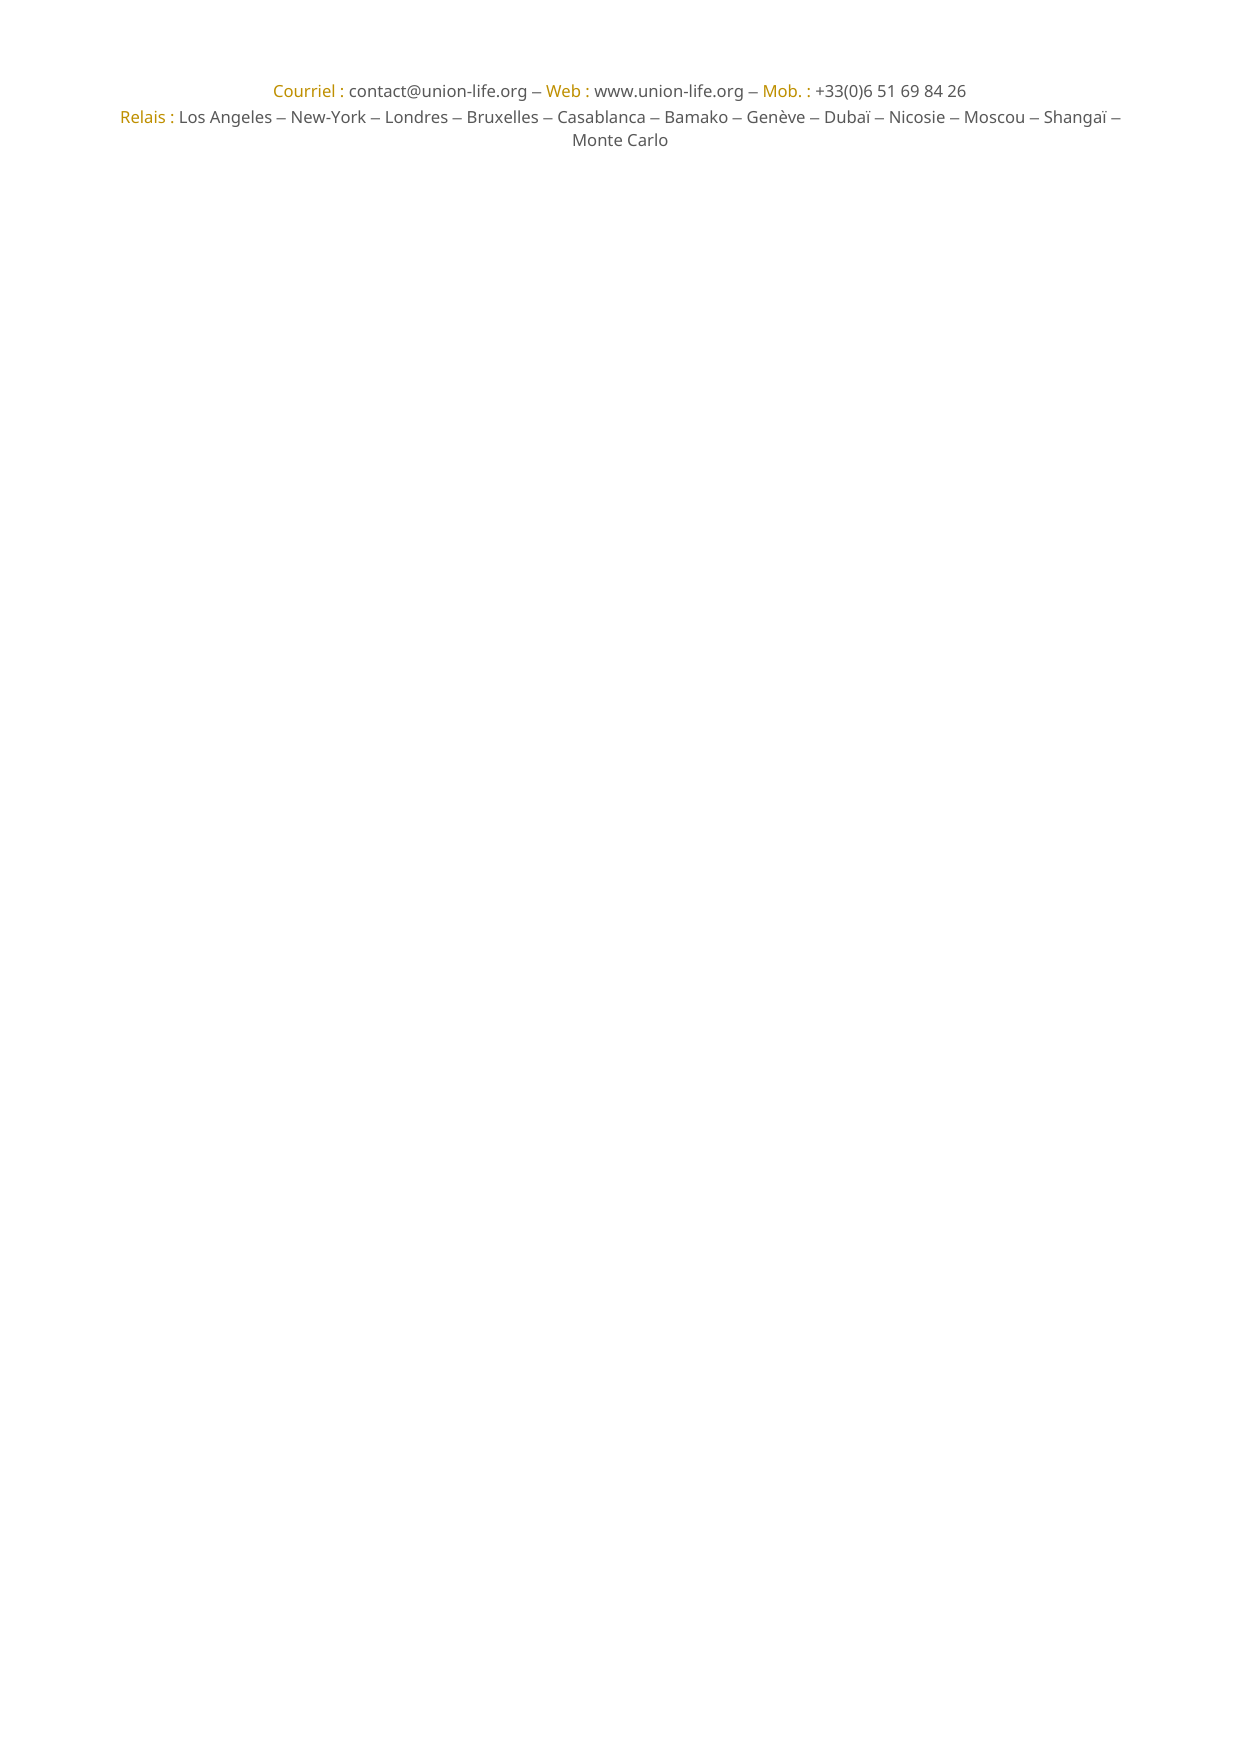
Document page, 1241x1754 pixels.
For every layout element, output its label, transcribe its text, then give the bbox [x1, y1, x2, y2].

text Relais : Los Angeles – New-York – Londres – Bruxelles – Casablanca – Bamako – Genève – Dubaï – Nicosie – Moscou – Shangaï – Monte Carlo [96, 106, 1144, 151]
text Courriel : contact@union-life.org – Web : www.union-life.org – Mob. : +33(0)6 51 69 84 26 [94, 79, 1144, 102]
